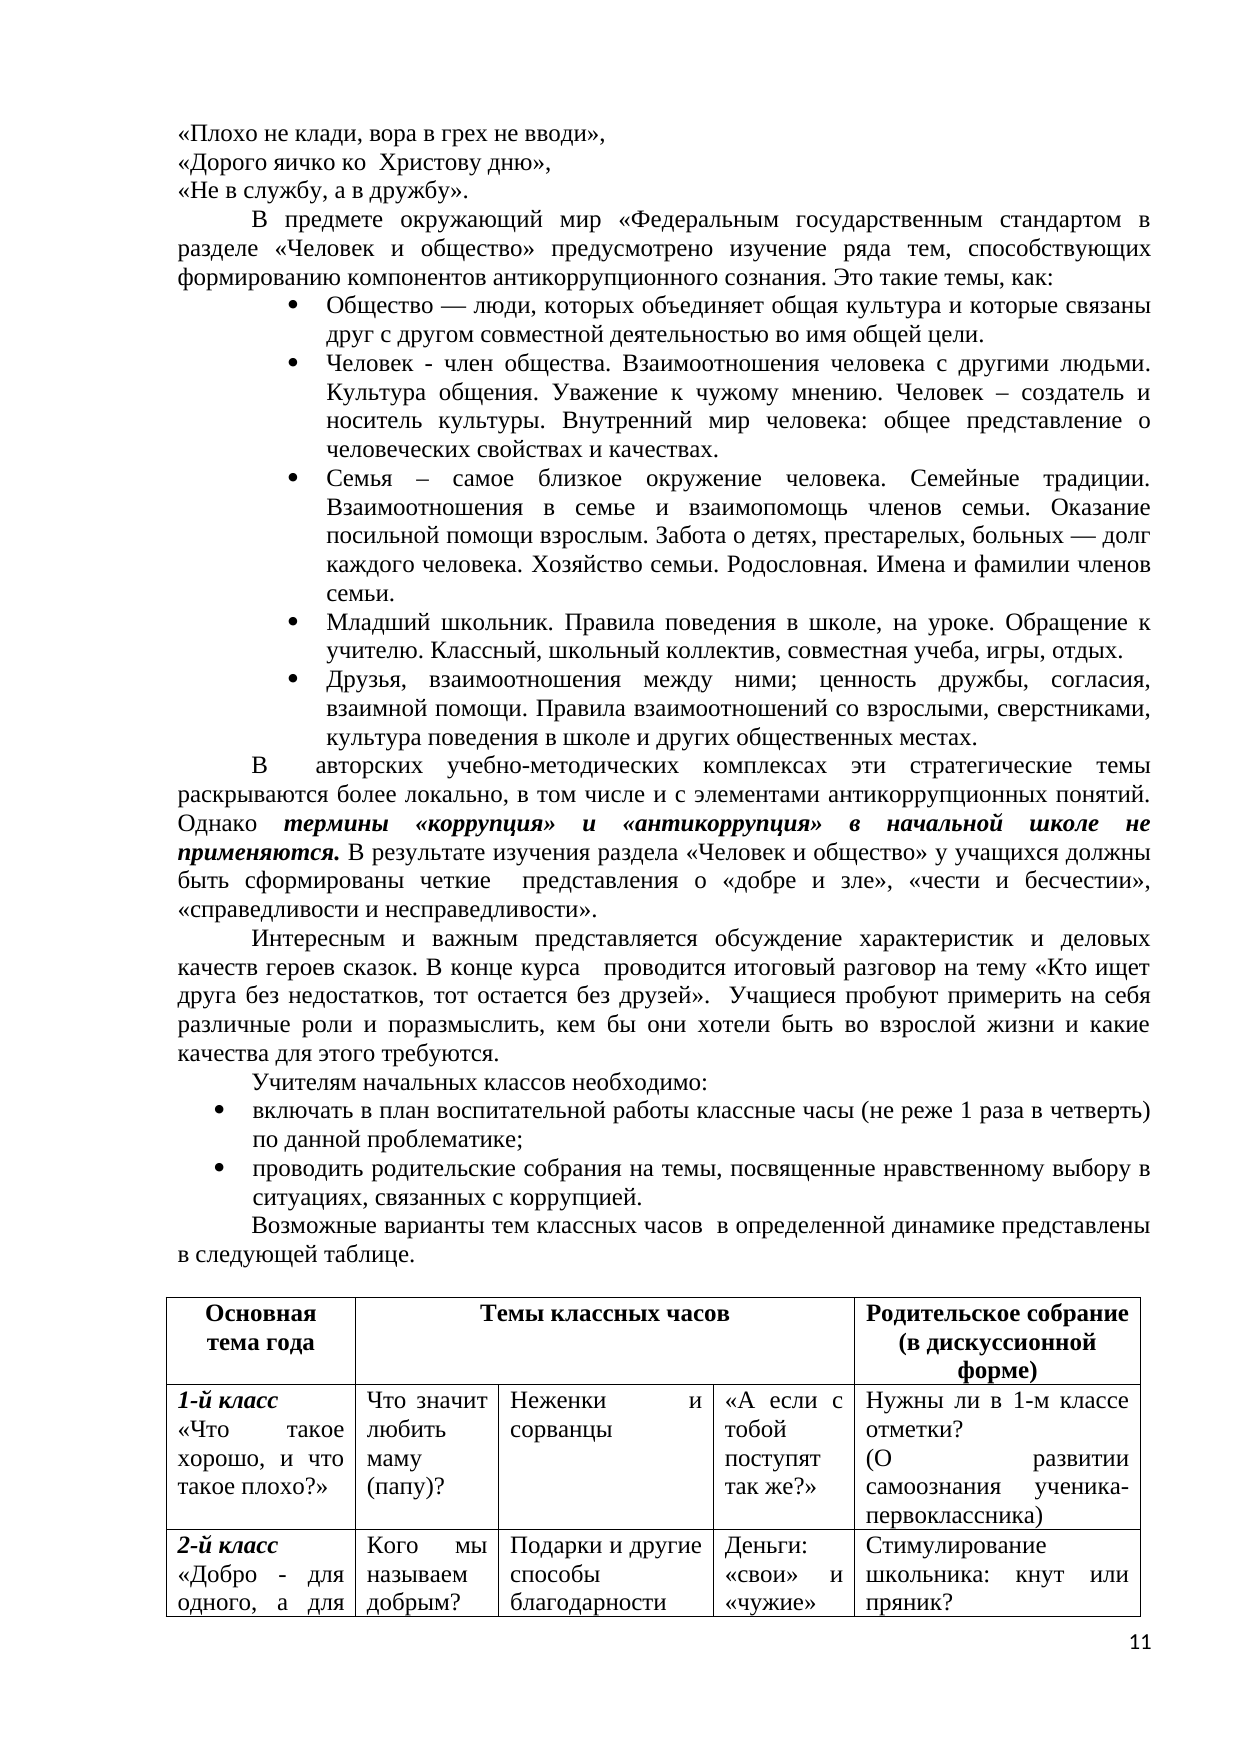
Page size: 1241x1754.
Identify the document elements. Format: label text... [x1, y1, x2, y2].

table_header Родительское собрание (в дискуссионной форме) [855, 1298, 1140, 1384]
table_cell «А если с тобой поступят так же?» [714, 1385, 854, 1529]
list Друзья, взаимоотношения между ними; ценность дружбы, согласия, взаимной помощи. Правила взаимоотношений со взрослыми, сверстниками, культура поведения в школе и других общественных местах. [288, 664, 1152, 751]
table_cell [855, 1530, 1140, 1616]
list Семья – самое близкое окружение человека. Семейные традиции. Взаимоотношения в семье и взаимопомощь членов семьи. Оказание посильной помощи взрослым. Забота о детях, престарелых, больных — долг каждого человека. Хозяйство семьи. Родословная. Имена и фамилии членов семьи. [288, 463, 1152, 607]
list Младший школьник. Правила поведения в школе, на уроке. Обращение к учителю. Классный, школьный коллектив, совместная учеба, игры, отдых. [288, 607, 1152, 664]
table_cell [499, 1530, 713, 1616]
text Учителям начальных классов необходимо: [177, 1067, 1152, 1096]
table_cell Нужны ли в 1-м классе отметки? (О развитии самоознания ученика-первоклассника) [855, 1385, 1140, 1529]
table_cell 1-й класс «Что такое хорошо, и что такое плохо?» [167, 1385, 355, 1529]
text «Дорого яичко ко Христову дню», [177, 147, 1152, 176]
table_header Темы классных часов [356, 1298, 854, 1384]
text В предмете окружающий мир «Федеральным государственным стандартом в разделе «Человек и общество» предусмотрено изучение ряда тем, способствующих формированию компонентов антикоррупционного сознания. Это такие темы, как: [177, 204, 1152, 291]
text В авторских учебно-методических комплексах эти стратегические темы раскрываются более локально, в том числе и с элементами антикоррупционных понятий. Однако термины «коррупция» и «антикоррупция» в начальной школе не применяются. В результате изучения раздела «Человек и общество» у учащихся должны быть сформированы четкие представления о «добре и зле», «чести и бесчестии», «справедливости и несправедливости». [177, 751, 1152, 923]
text Интересным и важным представляется обсуждение характеристик и деловых качеств героев сказок. В конце курса проводится итоговый разговор на тему «Кто ищет друга без недостатков, тот остается без друзей». Учащиеся пробуют примерить на себя различные роли и поразмыслить, кем бы они хотели быть во взрослой жизни и какие качества для этого требуются. [177, 923, 1152, 1067]
list проводить родительские собрания на темы, посвященные нравственному выбору в ситуациях, связанных с коррупцией. [215, 1153, 1152, 1211]
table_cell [714, 1530, 854, 1616]
list Общество — люди, которых объединяет общая культура и которые связаны друг с другом совместной деятельностью во имя общей цели. [288, 291, 1152, 348]
table_cell Неженки и сорванцы [499, 1385, 713, 1529]
text Возможные варианты тем классных часов в определенной динамике представлены в следующей таблице. [177, 1211, 1152, 1268]
table_cell Что значит любить маму (папу)? [356, 1385, 498, 1529]
table_header Основная тема года [167, 1298, 355, 1384]
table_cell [356, 1530, 498, 1616]
list Человек - член общества. Взаимоотношения человека с другими людьми. Культура общения. Уважение к чужому мнению. Человек – создатель и носитель культуры. Внутренний мир человека: общее представление о человеческих свойствах и качествах. [288, 348, 1152, 463]
text «Не в службу, а в дружбу». [177, 176, 1152, 204]
list включать в план воспитательной работы классные часы (не реже 1 раза в четверть) по данной проблематике; [215, 1096, 1152, 1153]
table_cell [167, 1530, 355, 1616]
text «Плохо не клади, вора в грех не вводи», [177, 118, 1152, 147]
